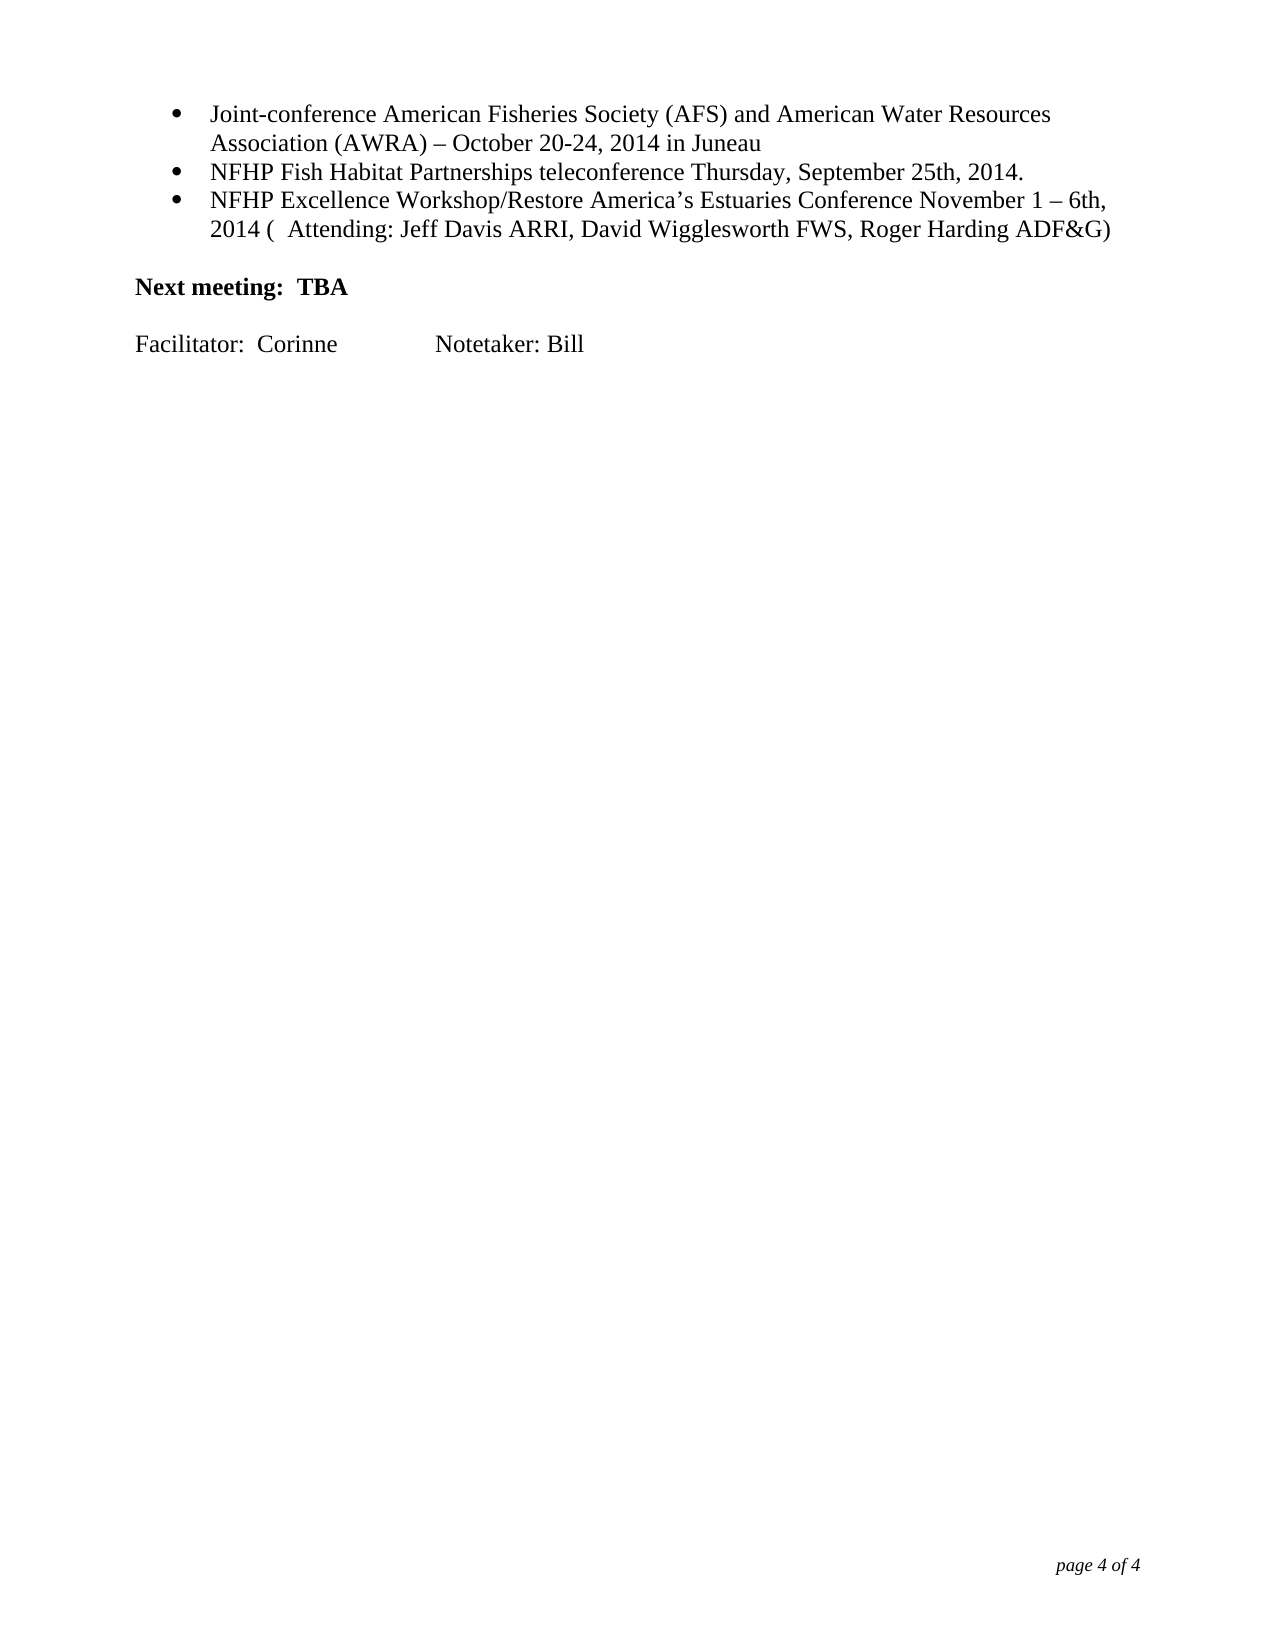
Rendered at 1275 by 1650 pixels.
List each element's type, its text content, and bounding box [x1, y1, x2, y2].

text Next meeting: TBA [135, 272, 1140, 300]
list NFHP Excellence Workshop/Restore America’s Estuaries Conference November 1 – 6th, 2014 ( Attending: Jeff Davis ARRI, David Wigglesworth FWS, Roger Harding ADF&G) [172, 185, 1140, 243]
list NFHP Fish Habitat Partnerships teleconference Thursday, September 25th, 2014. [172, 157, 1140, 185]
list Joint-conference American Fisheries Society (AFS) and American Water Resources Association (AWRA) – October 20-24, 2014 in Juneau [172, 99, 1140, 157]
text Facilitator: Corinne Notetaker: Bill [135, 329, 1140, 358]
